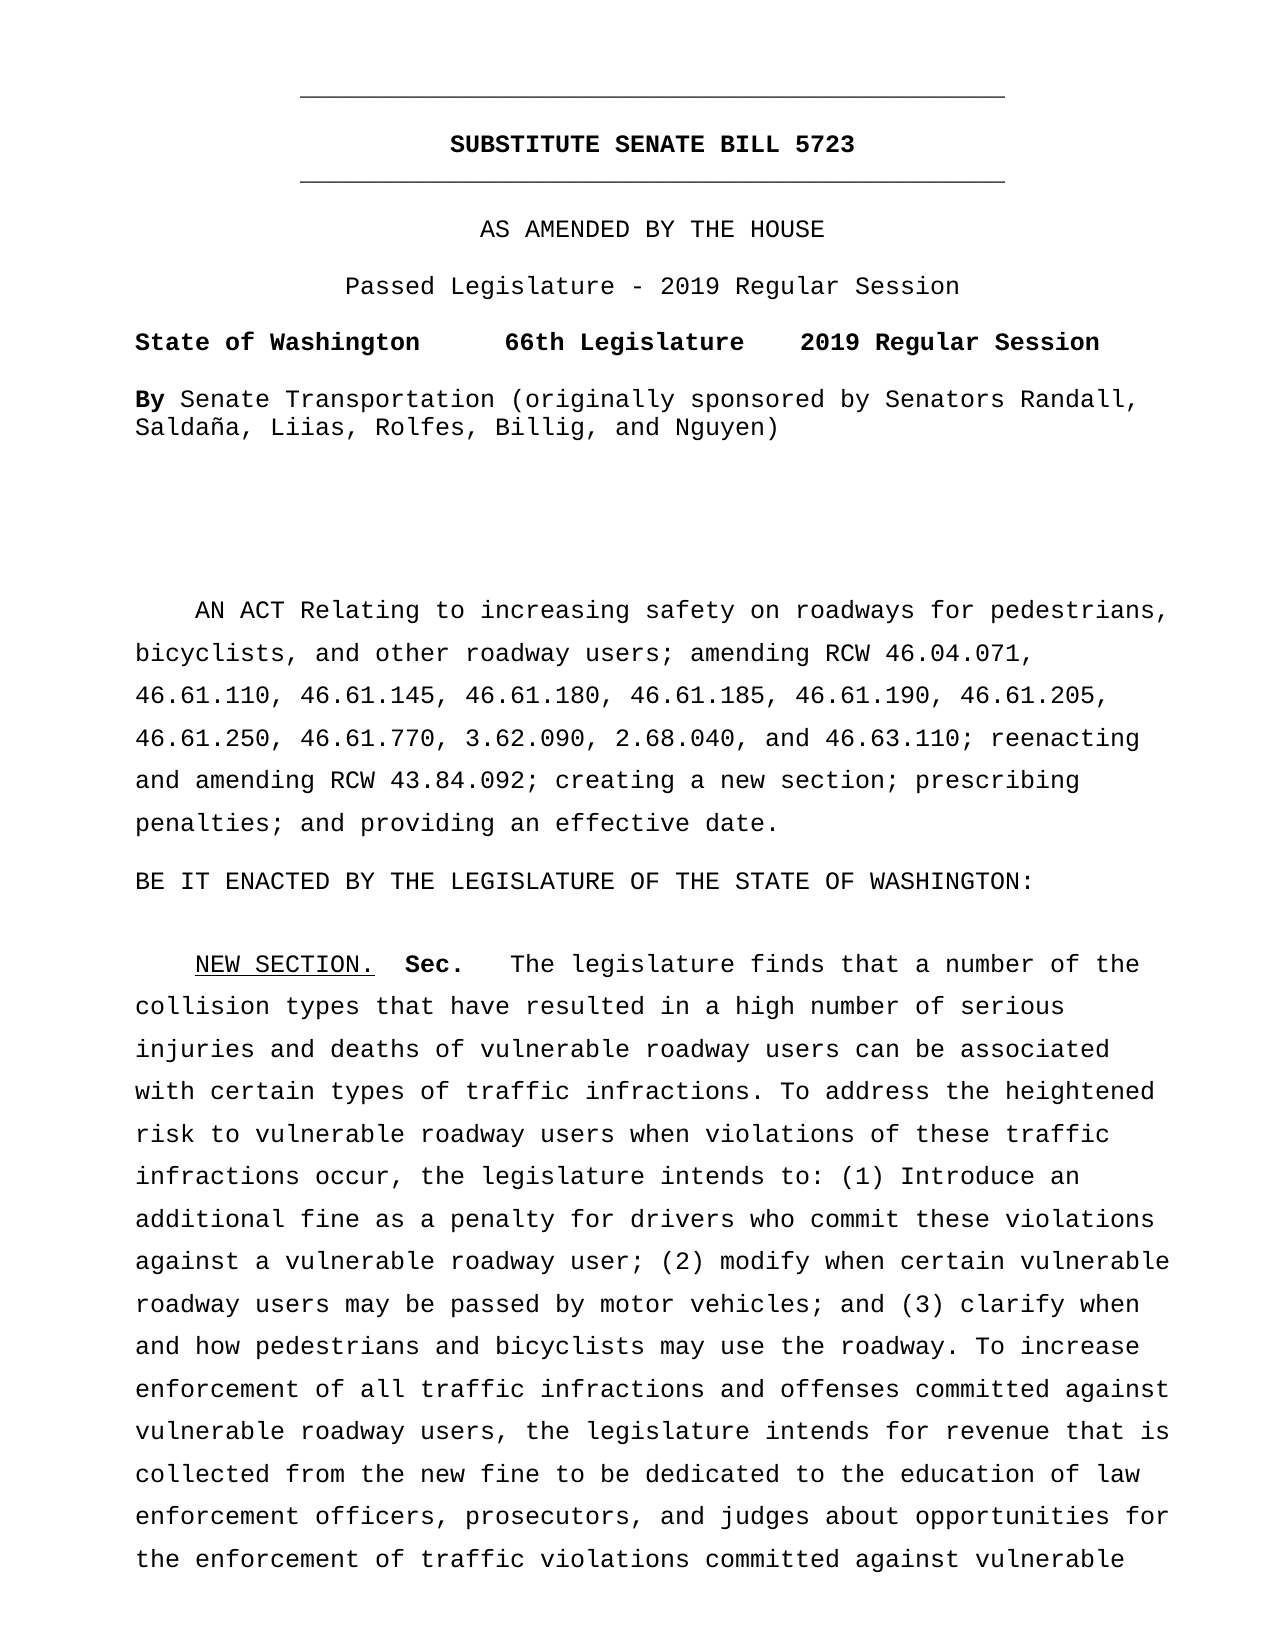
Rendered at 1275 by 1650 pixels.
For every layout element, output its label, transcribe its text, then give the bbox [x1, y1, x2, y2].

text _______________________________________________ [135, 160, 1170, 188]
text SUBSTITUTE SENATE BILL 5723 [135, 132, 1170, 160]
text By Senate Transportation (originally sponsored by Senators Randall, Saldaña, Liias, Rolfes, Billig, and Nguyen) [135, 387, 1170, 443]
text State of Washington 66th Legislature 2019 Regular Session [135, 330, 1170, 358]
text BE IT ENACTED BY THE LEGISLATURE OF THE STATE OF WASHINGTON: [135, 868, 1170, 897]
text _______________________________________________ [135, 75, 1170, 103]
text AS AMENDED BY THE HOUSE [135, 217, 1170, 245]
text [135, 938, 1170, 1576]
text AN ACT Relating to increasing safety on roadways for pedestrians, bicyclists, and other roadway users; amending RCW 46.04.071, 46.61.110, 46.61.145, 46.61.180, 46.61.185, 46.61.190, 46.61.205, 46.61.250, 46.61.770, 3.62.090, 2.68.040, and 46.63.110; reenacting and amending RCW 43.84.092; creating a new section; prescribing penalties; and providing an effective date. [135, 585, 1170, 840]
text Passed Legislature - 2019 Regular Session [135, 273, 1170, 302]
